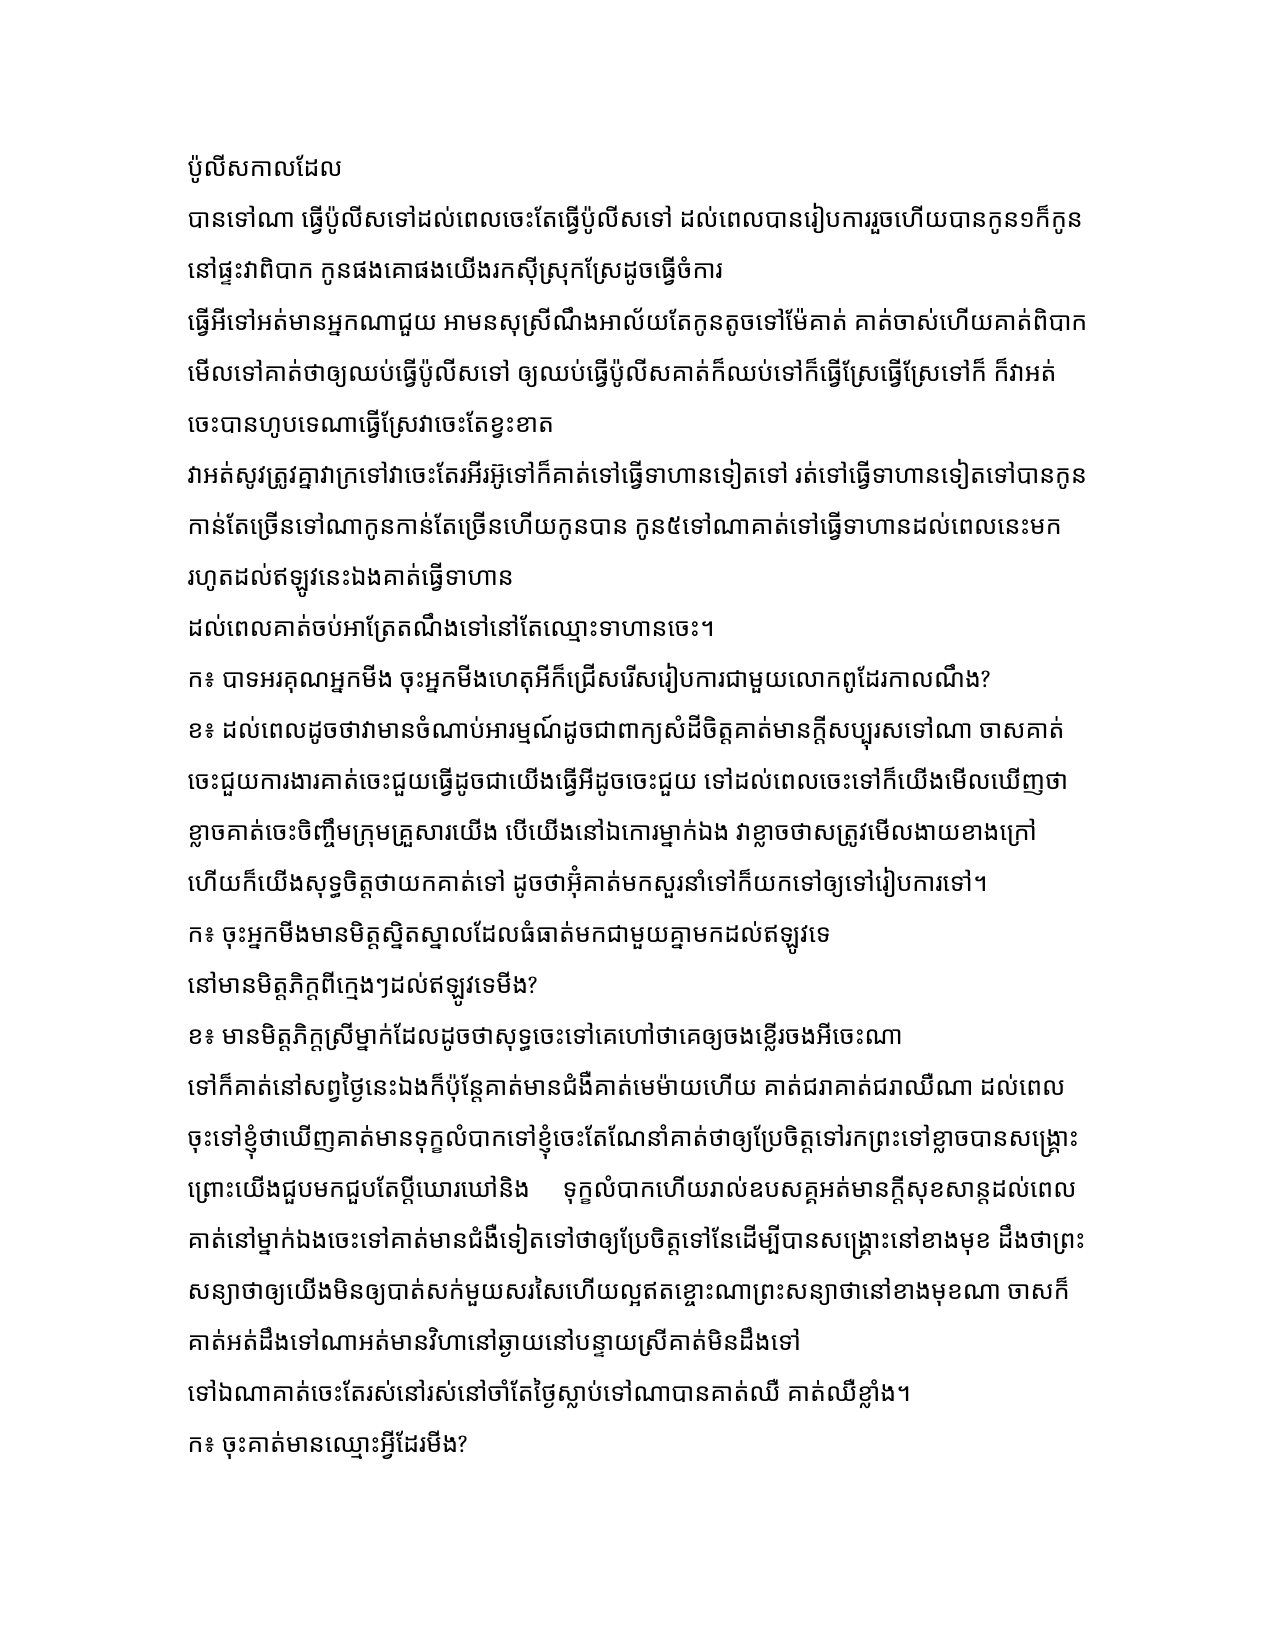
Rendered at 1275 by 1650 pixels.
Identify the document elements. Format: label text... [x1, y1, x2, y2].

text ក៖ ចុះអ្នកមីងមានមិត្តស្និតស្នាលដែលធំធាត់មកជាមួយគ្នាមកដល់ឥឡូវទេ នៅមានមិត្តភិក្តពីក្មេងៗដល់ឥឡូវទេមីង? [187, 916, 1087, 1001]
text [187, 150, 1087, 439]
text ក៖ បាទអរគុណអ្នកមីង ចុះអ្នកមីងហេតុអីក៏ជ្រើសរើសរៀបការជាមួយលោកពូដែរកាលណឹង? [187, 660, 1087, 694]
text ខ៖ មានមិត្តភិក្តស្រីម្នាក់ដែលដូចថាសុទ្ធចេះទៅគេហៅថាគេឲ្យចងខ្លើរចងអីចេះណា ទៅក៏គាត់នៅសព្វថ្ងៃនេះឯងក៏ប៉ុន្តែគាត់មានជំងឺគាត់មេម៉ាយហើយ គាត់ជរាគាត់ជរាឈឺណា ដល់ពេលចុះទៅខ្ញុំថាឃើញគាត់មានទុក្ខលំបាកទៅខ្ញុំចេះតែណែនាំគាត់ថាឲ្យប្រែចិត្តទៅរកព្រះទៅខ្លាចបានសង្គ្រោះព្រោះយើងជួបមកជួបតែប្តីឃោរឃៅនិង ទុក្ខលំបាកហើយរាល់ឧបសគ្គអត់មានក្តីសុខសាន្តដល់ពេលគាត់នៅម្នាក់ឯងចេះទៅគាត់មានជំងឺទៀតទៅថាឲ្យប្រែចិត្តទៅនែដើម្បីបានសង្គ្រោះនៅខាងមុខ ដឹងថាព្រះសន្យាថាឲ្យយើងមិនឲ្យបាត់សក់មួយសរសៃហើយល្អឥតខ្ចោះណាព្រះសន្យាថានៅខាងមុខណា ចាសក៏គាត់អត់ដឹងទៅណាអត់មានវិហានៅឆ្ងាយនៅបន្ទាយស្រីគាត់មិនដឹងទៅ ទៅឯណាគាត់ចេះតែរស់នៅរស់នៅចាំតែថ្ងៃស្លាប់ទៅណាបានគាត់ឈឺ គាត់ឈឺខ្លាំង។ [187, 1018, 1087, 1409]
text ក៖ ចុះគាត់មានឈ្មោះអ្វីដែរមីង? [187, 1426, 1087, 1460]
text ខ៖ ដល់ពេលដូចថាវាមានចំណាប់អារម្មណ៍ដូចជាពាក្យសំដីចិត្តគាត់មានក្តីសប្បុរសទៅណា ចាសគាត់ចេះជួយការងារគាត់ចេះជួយធ្វើដូចជាយើងធ្វើអីដូចចេះជួយ ទៅដល់ពេលចេះទៅក៏យើងមើលឃើញថាខ្លាចគាត់ចេះចិញ្ចឹមក្រុមគ្រួសារយើង បើយើងនៅឯកោរម្នាក់ឯង វាខ្លាចថាសត្រូវមើលងាយខាងក្រៅហើយក៏យើងសុទ្ធចិត្តថាយកគាត់ទៅ ដូចថាអ៊ុំគាត់មកសួរនាំទៅក៏យកទៅឲ្យទៅរៀបការទៅ។ [187, 711, 1087, 899]
text វាអត់សូវត្រូវគ្នាវាក្រទៅវាចេះតែរអីរអ៊ូទៅក៏គាត់ទៅធ្វើទាហានទៀតទៅ រត់ទៅធ្វើទាហានទៀតទៅបានកូនកាន់តែច្រើនទៅណាកូនកាន់តែច្រើនហើយកូនបាន កូន៥ទៅណាគាត់ទៅធ្វើទាហានដល់ពេលនេះមក រហូតដល់ឥឡូវនេះឯងគាត់ធ្វើទាហាន ដល់ពេលគាត់ចប់អាត្រែតណឹងទៅនៅតែឈ្មោះទាហានចេះ។ [187, 456, 1087, 643]
